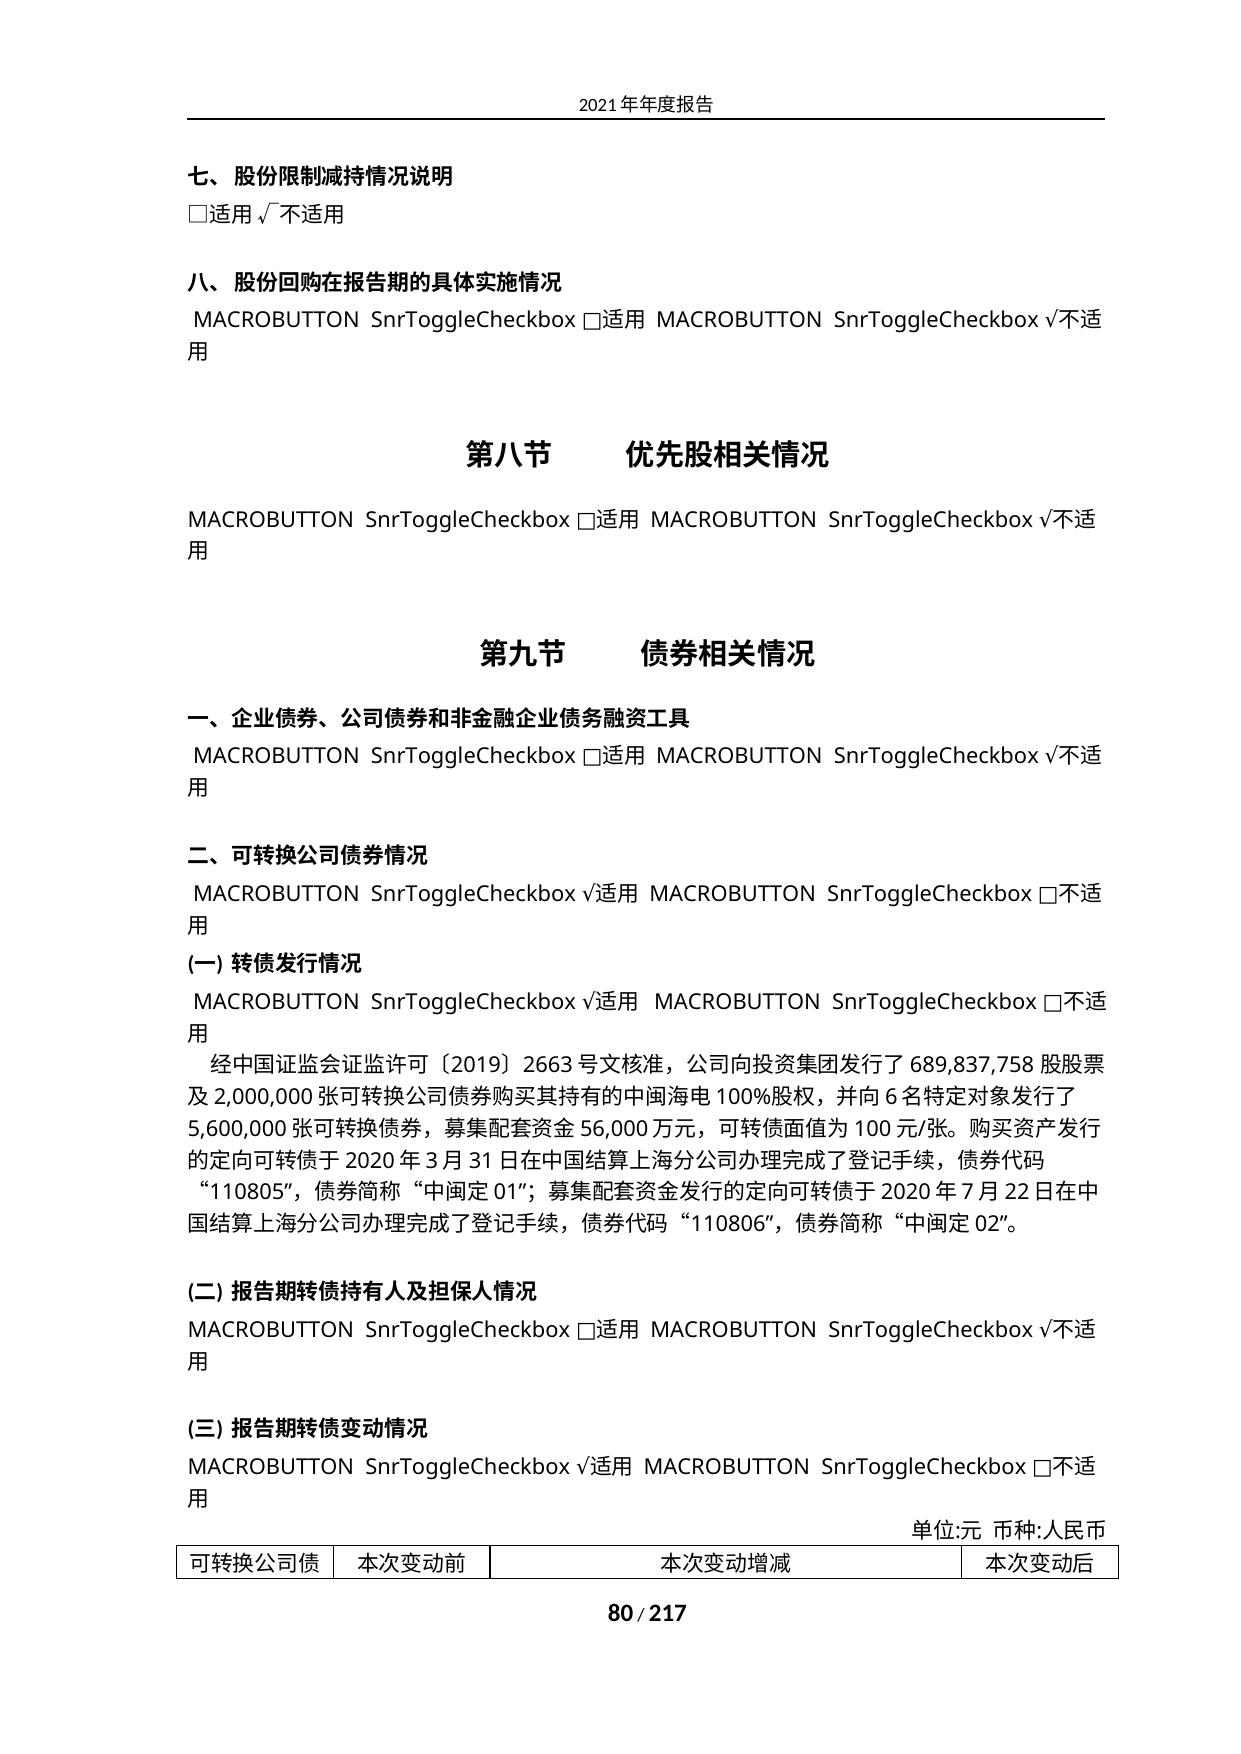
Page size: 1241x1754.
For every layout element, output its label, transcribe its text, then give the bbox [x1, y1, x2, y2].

subtitle 可转换公司债券情况 [187, 838, 1107, 870]
subtitle 优先股相关情况 [187, 432, 1107, 474]
subtitle 企业债券、公司债券和非金融企业债务融资工具 [187, 701, 1107, 732]
subtitle 债券相关情况 [187, 631, 1107, 673]
subtitle 报告期转债持有人及担保人情况 [187, 1274, 1107, 1306]
